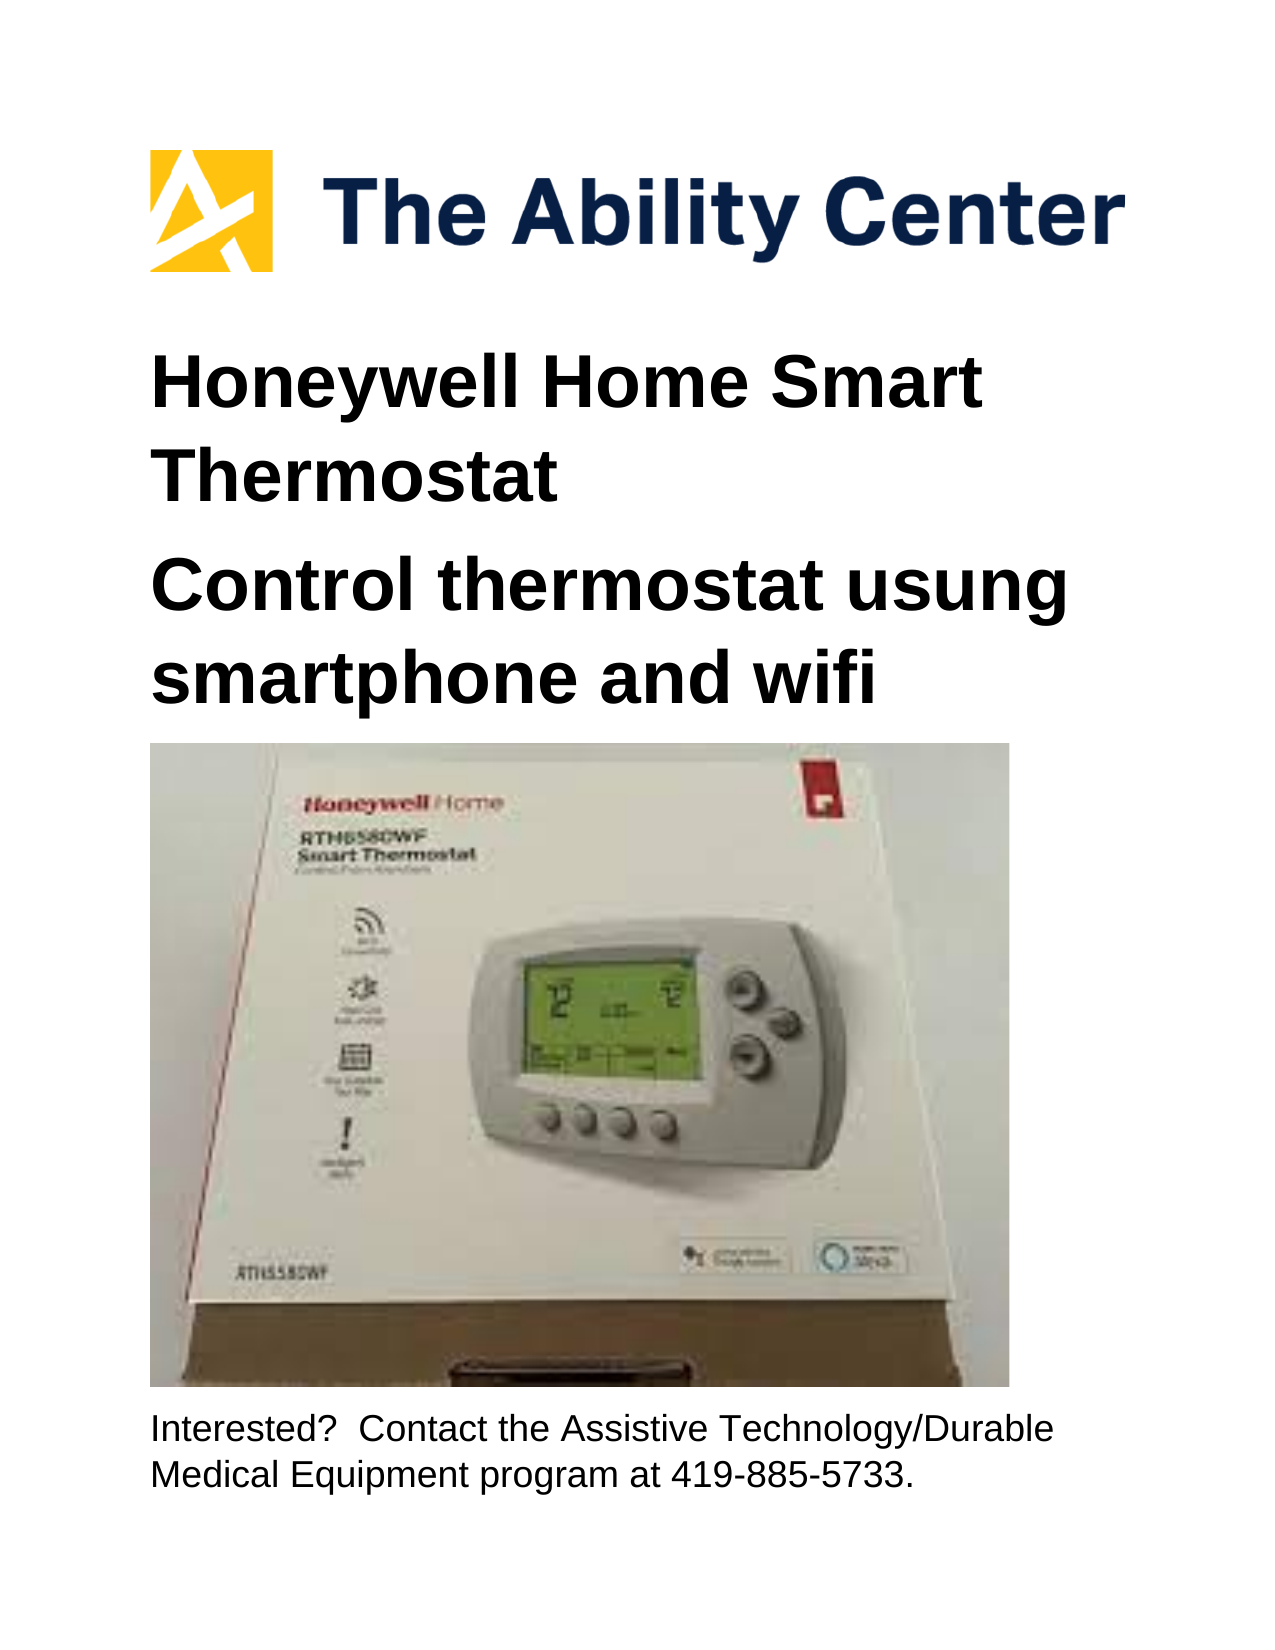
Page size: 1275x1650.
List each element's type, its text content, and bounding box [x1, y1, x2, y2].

picture [150, 743, 1010, 1387]
picture [150, 150, 1125, 272]
text Honeywell Home Smart Thermostat [150, 337, 1125, 517]
text Interested? Contact the Assistive Technology/Durable Medical Equipment program at 419-885-5733. [150, 1406, 1125, 1496]
text Control thermostat usung smartphone and wifi [150, 540, 1125, 720]
